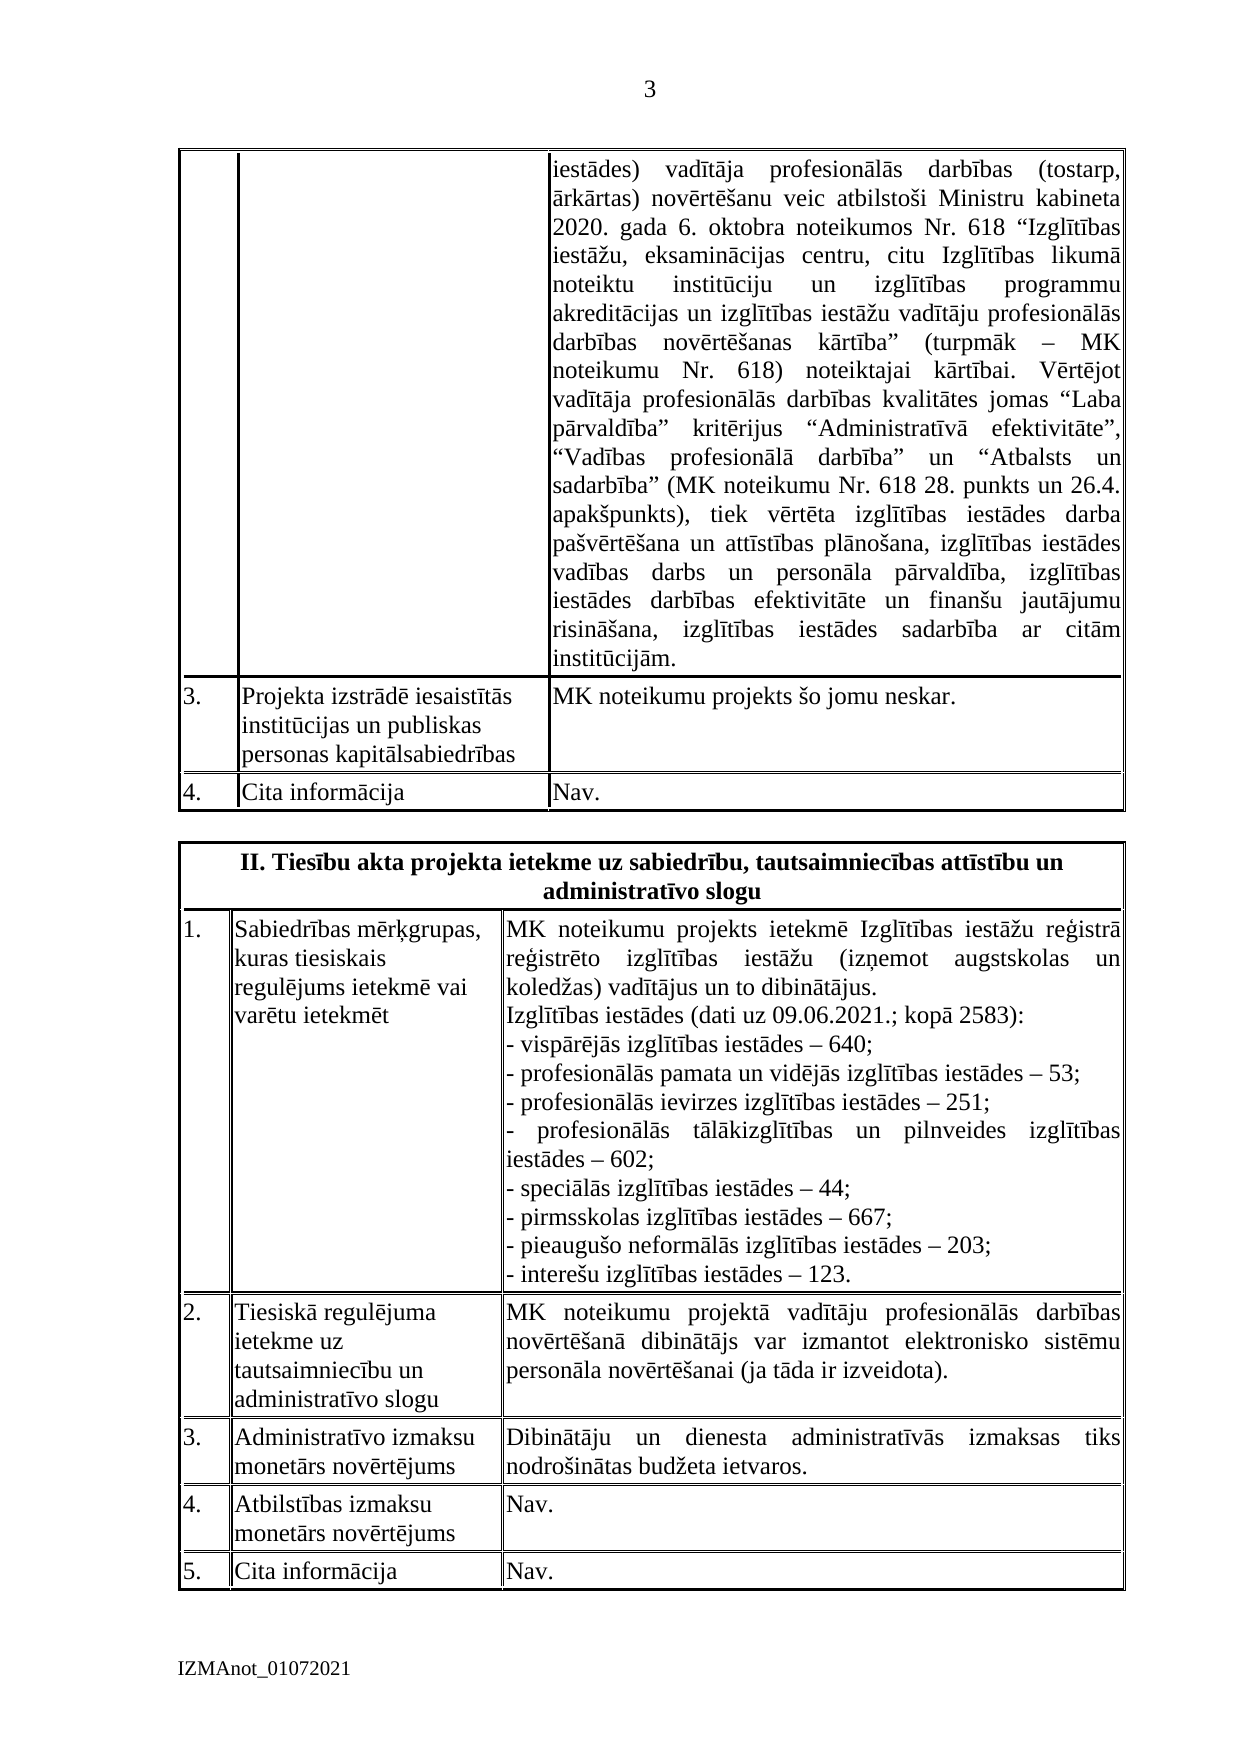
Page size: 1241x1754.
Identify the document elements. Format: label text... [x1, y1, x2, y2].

table_cell Atbilstības izmaksu monetārs novērtējums [233, 1486, 501, 1549]
table_cell 2. [181, 1291, 229, 1416]
table_cell 4. [180, 771, 238, 809]
table_cell MK noteikumu projekts šo jomu neskar. [551, 675, 1123, 771]
table_cell Nav. [503, 1483, 1124, 1549]
table_cell 3. [181, 675, 237, 771]
table_cell Tiesiskā regulējuma ietekme uz tautsaimniecību un administratīvo slogu [233, 1295, 501, 1416]
table_cell Nav. [503, 1550, 1123, 1588]
table_cell 5. [181, 1550, 231, 1588]
table_cell Cita informācija [231, 1553, 503, 1588]
table_cell MK noteikumu projektā vadītāju profesionālās darbības novērtēšanā dibinātājs var izmantot elektronisko sistēmu personāla novērtēšanai (ja tāda ir izveidota). [504, 1291, 1123, 1416]
table_cell MK noteikumu projekts ietekmē Izglītības iestāžu reģistrā reģistrēto izglītības iestāžu (izņemot augstskolas un koledžas) vadītājus un to dibinātājus. Izglītības iestādes (dati uz 09.06.2021.; kopā 2583): - vispārējās izglītības iestādes – 640; - profesionālās pamata un vidējās izglītības iestādes – 53; - profesionālās ievirzes izglītības iestādes – 251; - profesionālās tālākizglītības un pilnveides izglītības iestādes – 602; - speciālās izglītības iestādes – 44; - pirmsskolas izglītības iestādes – 667; - pieaugušo neformālās izglītības iestādes – 203; - interešu izglītības iestādes – 123. [504, 908, 1124, 1291]
table_cell Dibinātāju un dienesta administratīvās izmaksas tiks nodrošinātas budžeta ietvaros. [503, 1416, 1124, 1483]
table_cell 2. [181, 151, 238, 675]
table_cell 1. [180, 908, 229, 1291]
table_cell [549, 151, 1123, 675]
table_cell 3. [180, 1416, 231, 1483]
table_cell Cita informācija [238, 774, 549, 809]
table_cell Projekta izstrādē iesaistītās institūcijas un publiskas personas kapitālsabiedrības [240, 678, 548, 771]
table_cell Administratīvo izmaksu monetārs novērtējums [233, 1419, 501, 1483]
table_cell Nav. [549, 771, 1124, 809]
table_header II. Tiesību akta projekta ietekme uz sabiedrību, tautsaimniecības attīstību un administratīvo slogu [181, 844, 1123, 908]
table_cell Sabiedrības mērķgrupas, kuras tiesiskais regulējums ietekmē vai varētu ietekmēt [233, 911, 501, 1291]
table_cell 4. [180, 1483, 231, 1549]
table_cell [238, 149, 549, 675]
